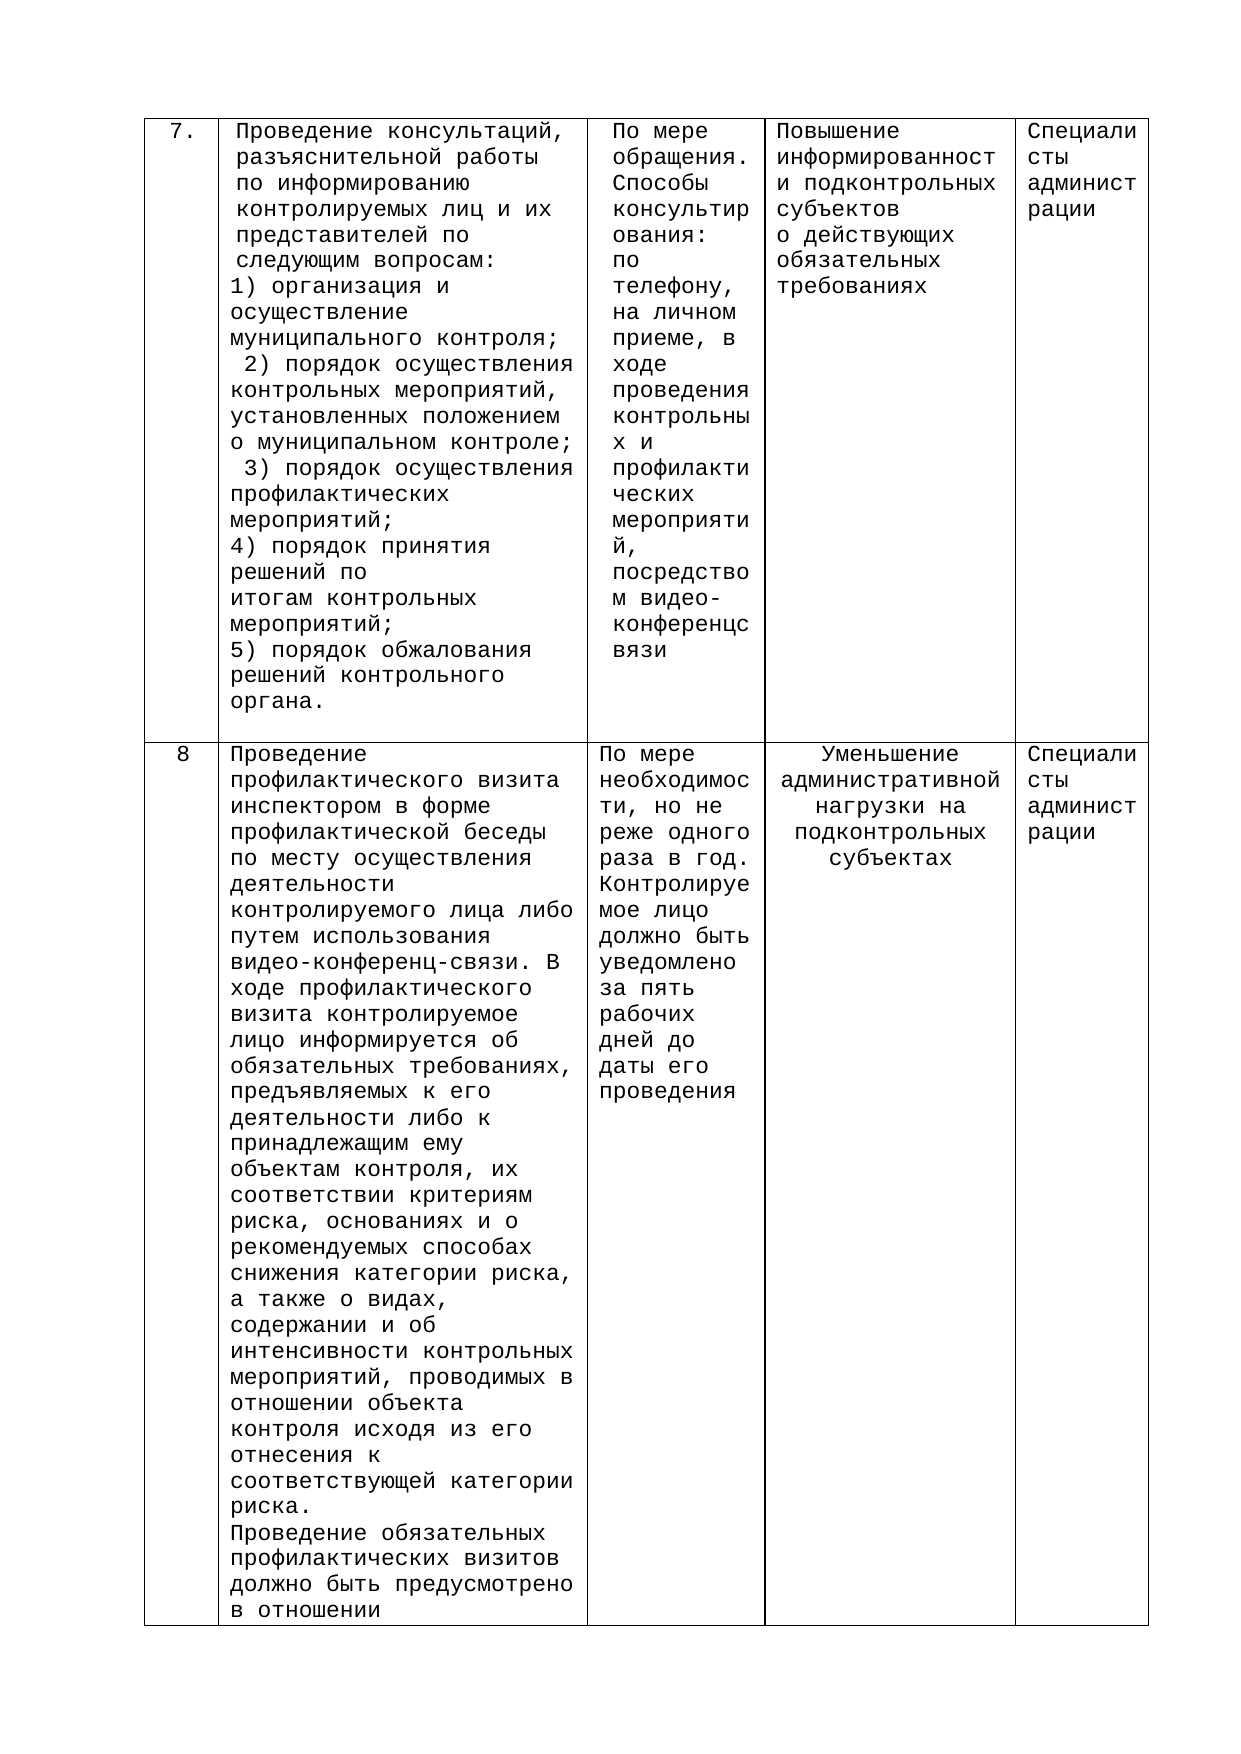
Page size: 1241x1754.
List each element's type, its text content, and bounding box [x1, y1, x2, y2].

table_cell Проведение консультаций, разъяснительной работы по информированию контролируемых лиц и их представителей по следующим вопросам: 1) организация и осуществление муниципального контроля; 2) порядок осуществления контрольных мероприятий, установленных положением о муниципальном контроле; 3) порядок осуществления профилактических мероприятий; 4) порядок принятия решений по итогам контрольных мероприятий; 5) порядок обжалования решений контрольного органа. [219, 119, 587, 742]
table_cell 8 [145, 743, 218, 1624]
table_cell Специалисты администрации [1016, 119, 1148, 742]
table_cell По мере обращения. Способы консультирования: по телефону, на личном приеме, в ходе проведения контрольных и профилактических мероприятий, посредством видео-конференцсвязи [588, 119, 764, 742]
table_cell Повышение информированности подконтрольных субъектов о действующих обязательных требованиях [766, 119, 1015, 742]
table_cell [588, 743, 764, 1624]
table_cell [766, 743, 1015, 1624]
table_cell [1016, 743, 1148, 1624]
table_cell 7. [145, 119, 218, 742]
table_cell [219, 743, 587, 1624]
